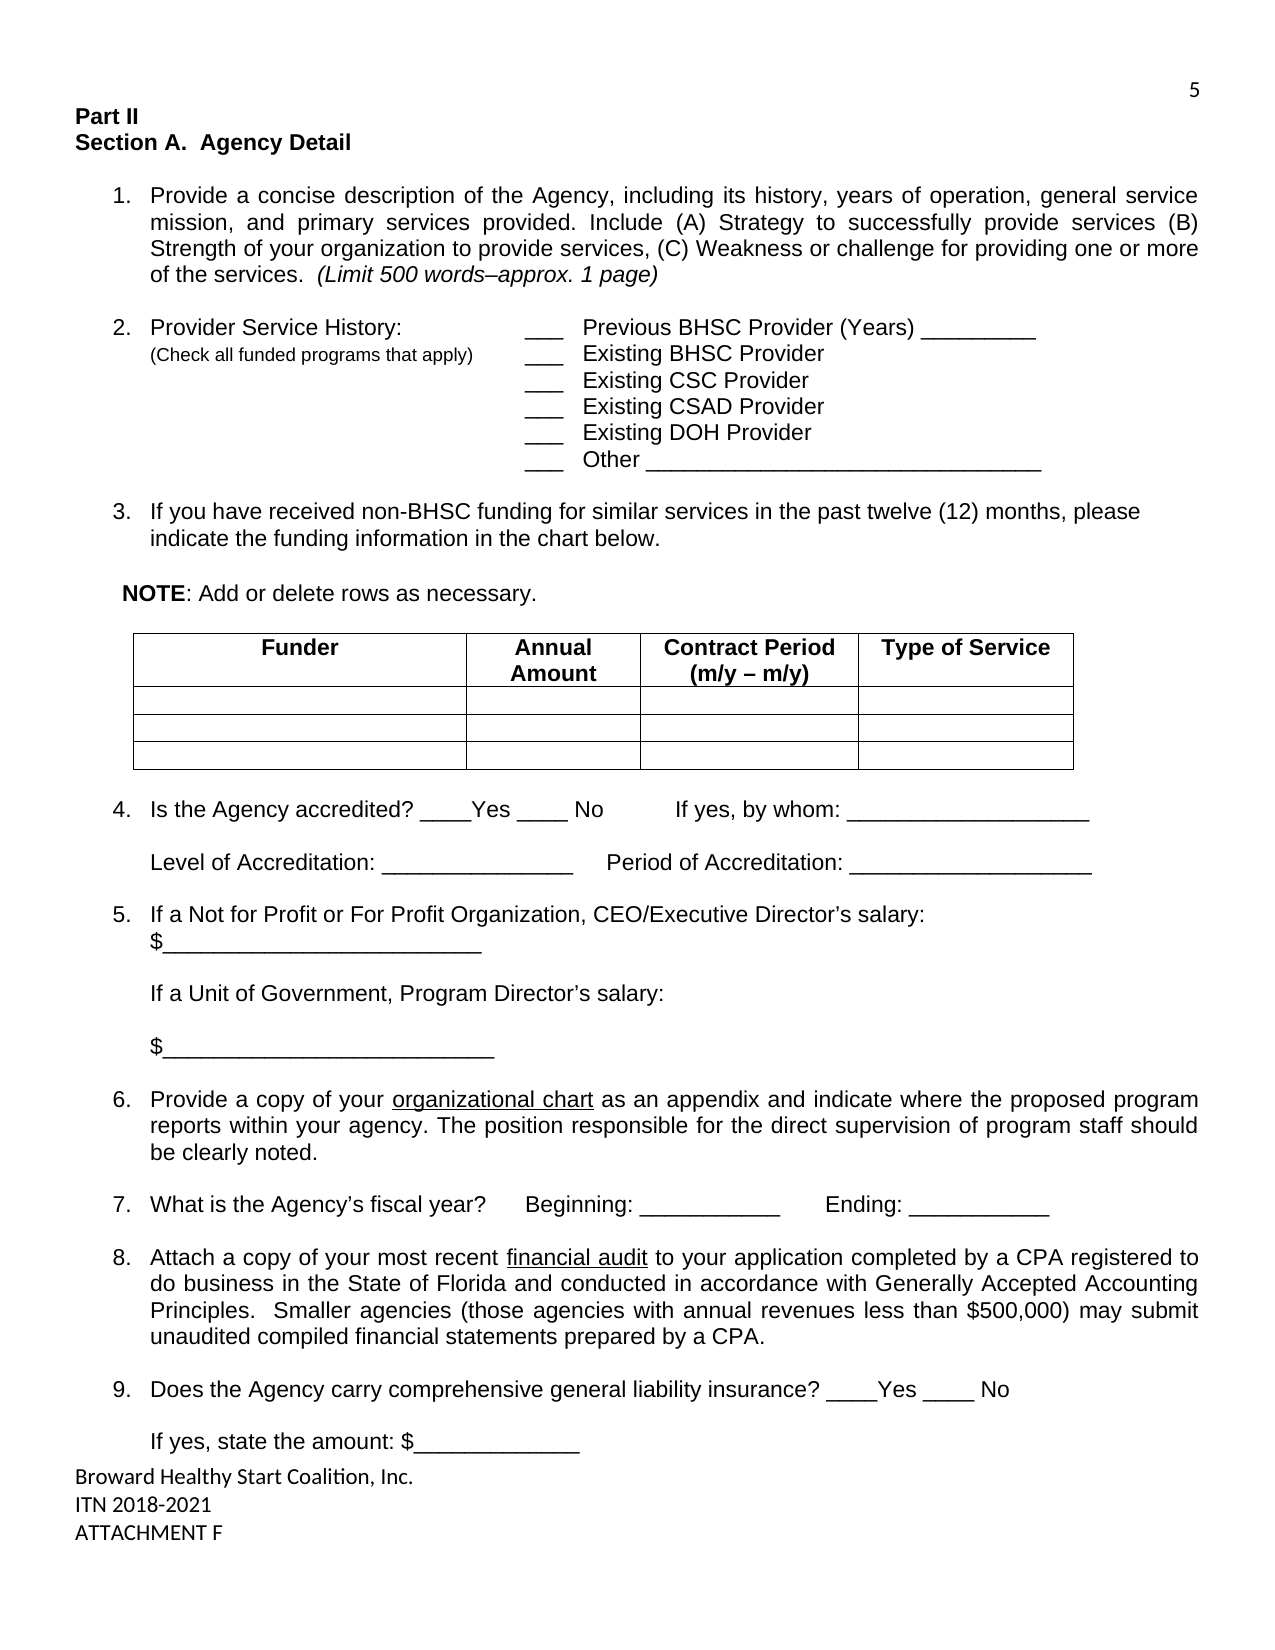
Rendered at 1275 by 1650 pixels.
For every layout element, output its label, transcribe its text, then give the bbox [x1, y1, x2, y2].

text $__________________________ [75, 1033, 1200, 1059]
table_header Contract Period (m/y – m/y) [641, 634, 858, 686]
table_cell [641, 742, 858, 768]
list What is the Agency’s fiscal year? Beginning: ___________ Ending: ___________ [112, 1191, 1200, 1217]
table_cell [134, 687, 466, 714]
list Provide a copy of your organizational chart as an appendix and indicate where the proposed program reports within your agency. The position responsible for the direct supervision of program staff should be clearly noted. [112, 1086, 1200, 1165]
list Provide a concise description of the Agency, including its history, years of operation, general service mission, and primary services provided. Include (A) Strategy to successfully provide services (B) Strength of your organization to provide services, (C) Weakness or challenge for providing one or more of the services. (Limit 500 words–approx. 1 page) [112, 182, 1200, 287]
table_cell [641, 715, 858, 741]
list If a Not for Profit or For Profit Organization, CEO/Executive Director’s salary: $_________________________ [112, 901, 1200, 954]
table_cell [859, 742, 1073, 768]
table_cell [134, 742, 466, 768]
table_header Type of Service [859, 634, 1073, 686]
text Section A. Agency Detail [75, 129, 1200, 156]
table_cell [467, 715, 640, 741]
list Is the Agency accredited? ____Yes ____ No If yes, by whom: ___________________ [112, 796, 1200, 822]
table_header Funder [134, 634, 466, 686]
text ___ Existing DOH Provider [75, 419, 1200, 446]
table_cell [467, 687, 640, 714]
table_header Annual Amount [467, 634, 640, 686]
list Provider Service History: ___ Previous BHSC Provider (Years) _________ [112, 314, 1200, 340]
text ___ Other _______________________________ [124, 446, 1200, 472]
text If yes, state the amount: $_____________ [112, 1428, 1200, 1455]
list Attach a copy of your most recent financial audit to your application completed by a CPA registered to do business in the State of Florida and conducted in accordance with Generally Accepted Accounting Principles. Smaller agencies (those agencies with annual revenues less than $500,000) may submit unaudited compiled financial statements prepared by a CPA. [112, 1244, 1200, 1349]
text Level of Accreditation: _______________ Period of Accreditation: ___________________ [75, 848, 1200, 875]
text NOTE: Add or delete rows as necessary. [75, 580, 1200, 606]
table_cell [859, 715, 1073, 741]
list If you have received non-BHSC funding for similar services in the past twelve (12) months, please indicate the funding information in the chart below. [112, 498, 1219, 551]
table_cell [467, 742, 640, 768]
table_cell [859, 687, 1073, 714]
text (Check all funded programs that apply) ___ Existing BHSC Provider [122, 340, 1200, 367]
text ___ Existing CSC Provider [75, 367, 1200, 393]
text If a Unit of Government, Program Director’s salary: [75, 980, 1200, 1007]
table_cell [641, 687, 858, 714]
table_cell [134, 715, 466, 741]
text ___ Existing CSAD Provider [75, 393, 1200, 419]
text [75, 103, 1200, 129]
list Does the Agency carry comprehensive general liability insurance? ____Yes ____ No [112, 1376, 1200, 1402]
